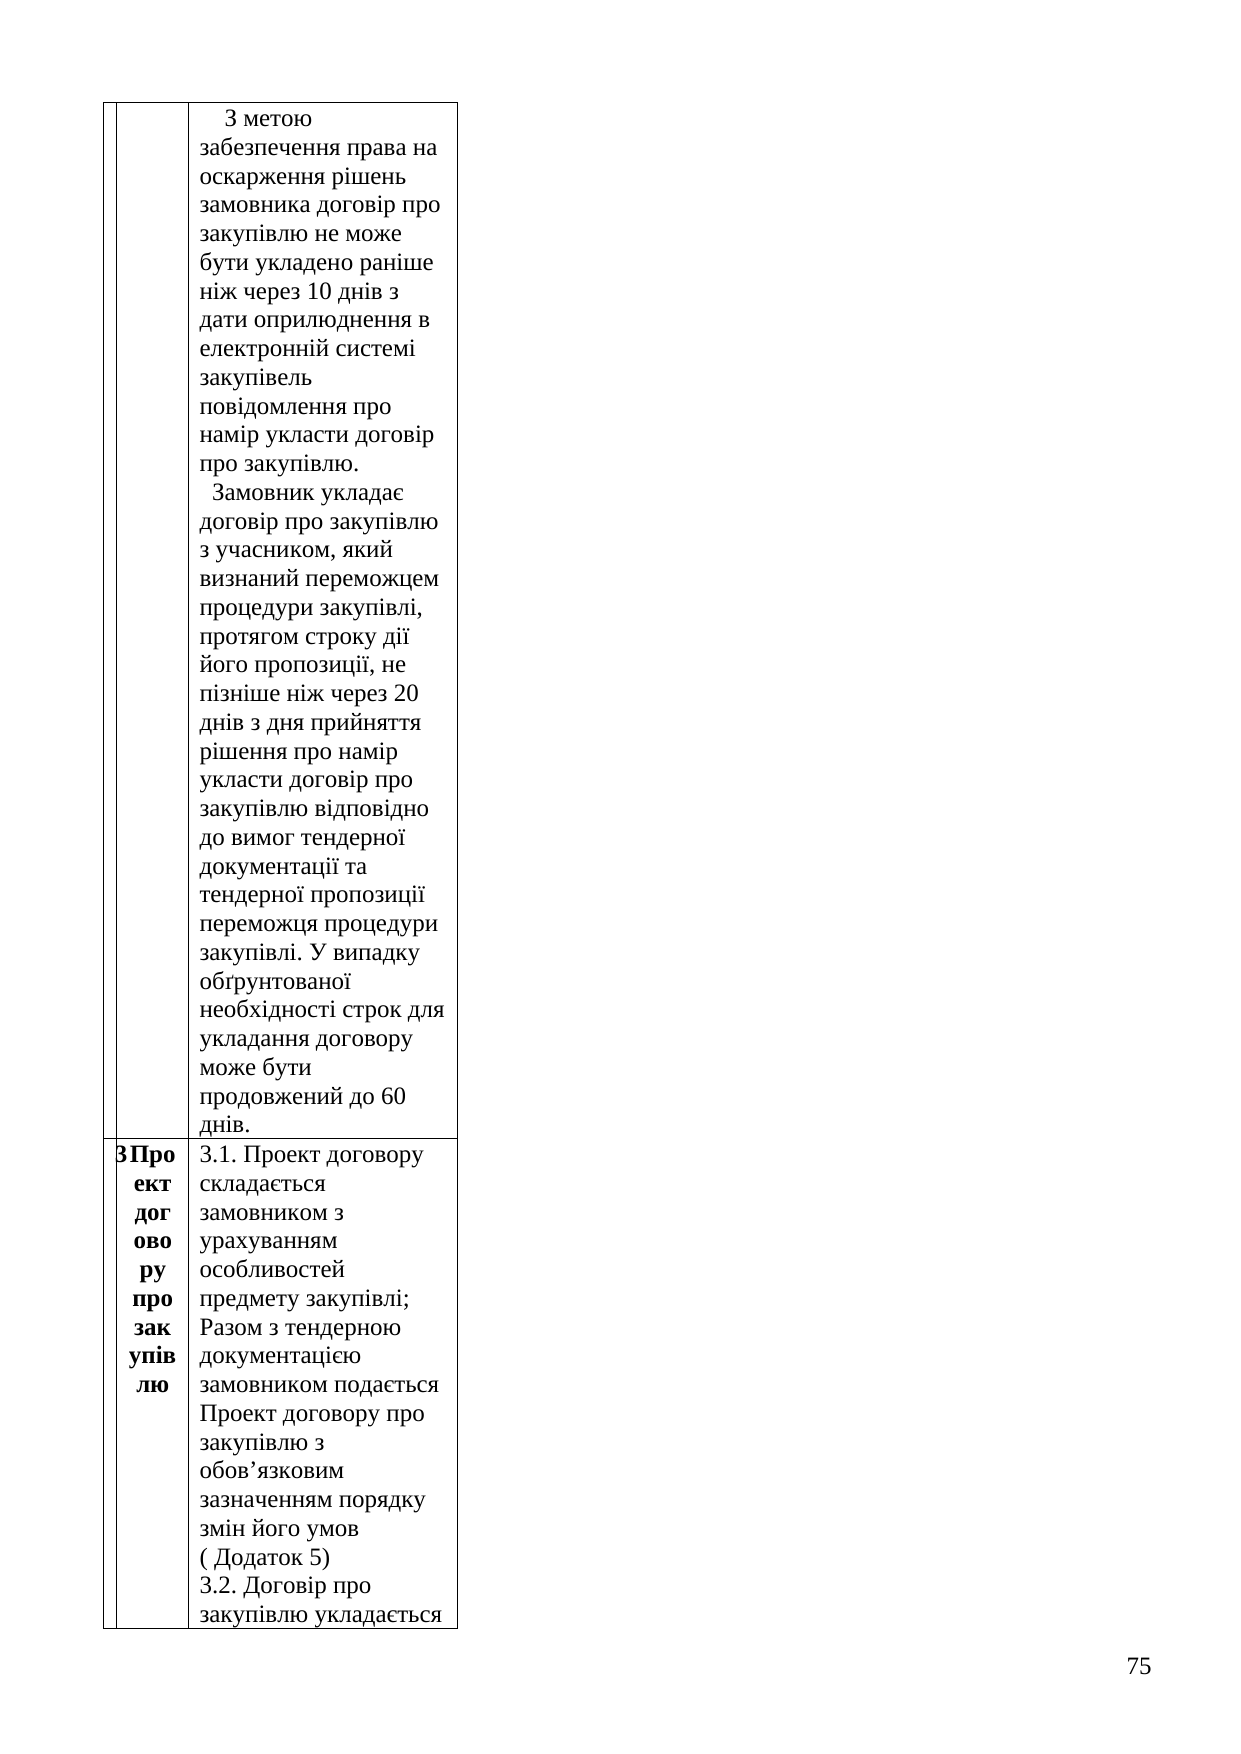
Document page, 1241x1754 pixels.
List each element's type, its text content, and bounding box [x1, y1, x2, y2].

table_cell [189, 1139, 457, 1628]
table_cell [117, 1139, 188, 1628]
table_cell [117, 103, 188, 1138]
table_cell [189, 103, 457, 1138]
